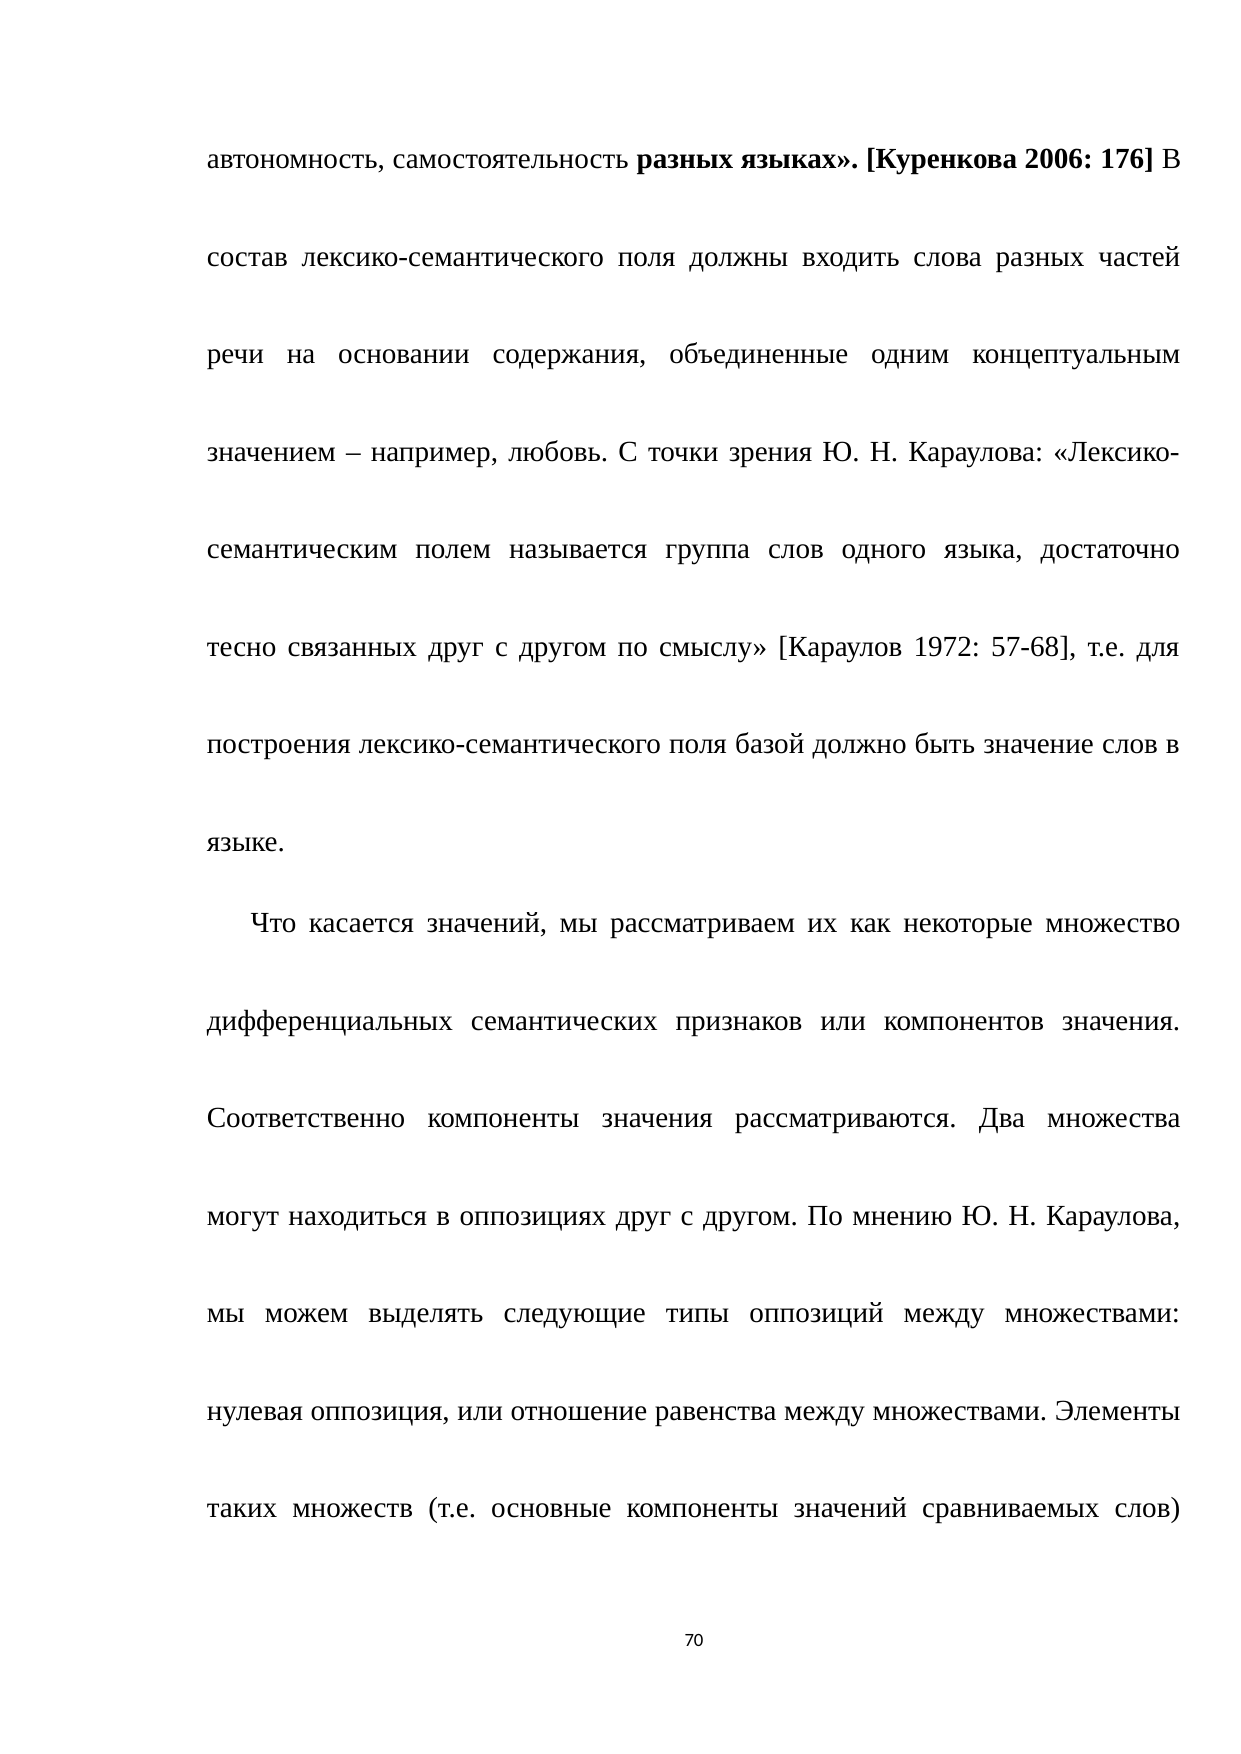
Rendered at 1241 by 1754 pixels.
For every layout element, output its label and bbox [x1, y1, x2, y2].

text [207, 890, 1181, 1540]
text [207, 125, 1181, 873]
